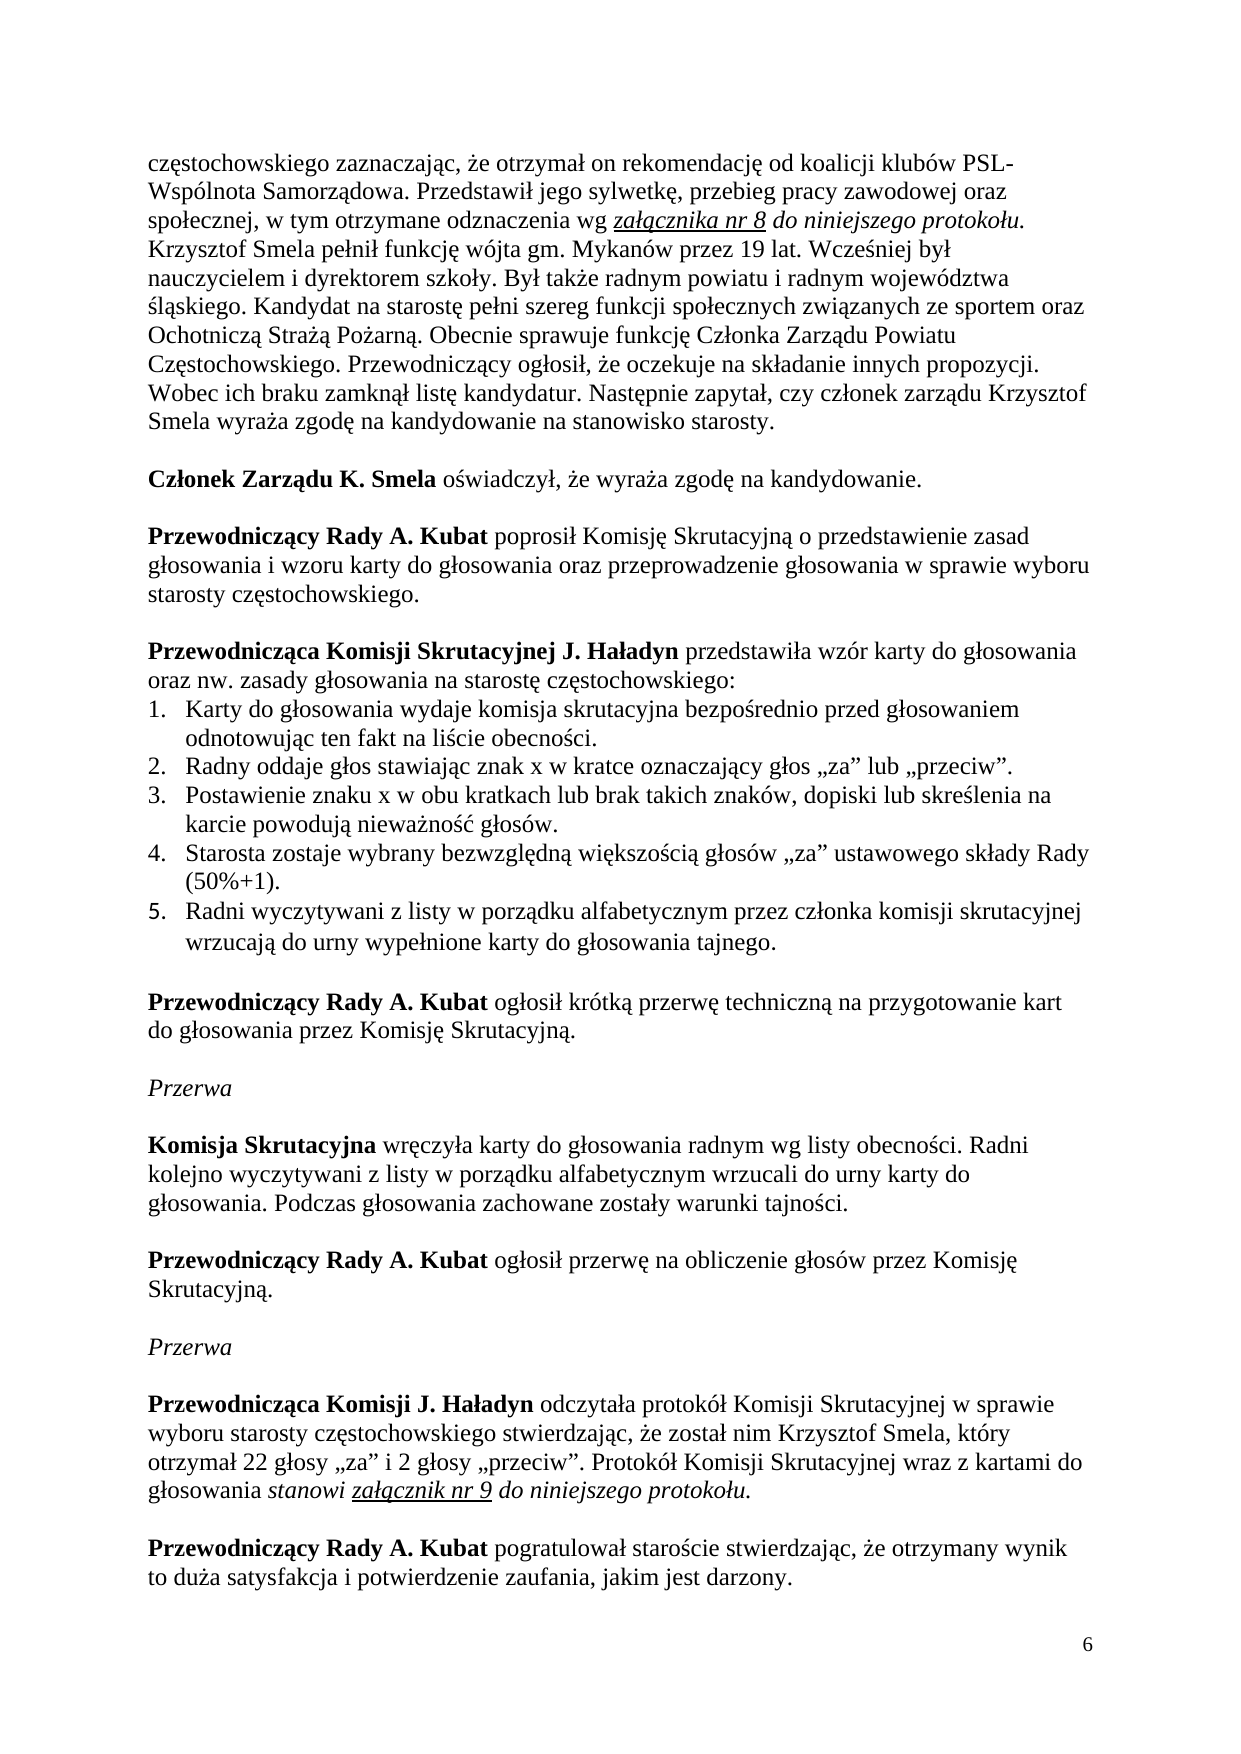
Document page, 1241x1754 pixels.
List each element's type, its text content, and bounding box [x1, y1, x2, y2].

title Radny oddaje głos stawiając znak x w kratce oznaczający głos „za” lub „przeciw”. [148, 751, 1093, 780]
text Przewodnicząca Komisji J. Haładyn odczytała protokół Komisji Skrutacyjnej w sprawie wyboru starosty częstochowskiego stwierdzając, że został nim Krzysztof Smela, który otrzymał 22 głosy „za” i 2 głosy „przeciw”. Protokół Komisji Skrutacyjnej wraz z kartami do głosowania stanowi załącznik nr 9 do niniejszego protokołu. [148, 1389, 1093, 1504]
text Przewodnicząca Komisji Skrutacyjnej J. Haładyn przedstawiła wzór karty do głosowania oraz nw. zasady głosowania na starostę częstochowskiego: [148, 636, 1093, 694]
text Przewodniczący Rady A. Kubat poprosił Komisję Skrutacyjną o przedstawienie zasad głosowania i wzoru karty do głosowania oraz przeprowadzenie głosowania w sprawie wyboru starosty częstochowskiego. [148, 521, 1093, 608]
title Postawienie znaku x w obu kratkach lub brak takich znaków, dopiski lub skreślenia na karcie powodują nieważność głosów. [148, 780, 1093, 838]
text Przewodniczący Rady A. Kubat pogratulował staroście stwierdzając, że otrzymany wynik to duża satysfakcja i potwierdzenie zaufania, jakim jest darzony. [148, 1533, 1093, 1590]
text Przerwa [148, 1332, 1093, 1360]
text Przewodniczący Rady A. Kubat ogłosił krótką przerwę techniczną na przygotowanie kart do głosowania przez Komisję Skrutacyjną. [148, 987, 1093, 1044]
title Starosta zostaje wybrany bezwzględną większością głosów „za” ustawowego składy Rady (50%+1). [148, 838, 1093, 895]
text Komisja Skrutacyjna wręczyła karty do głosowania radnym wg listy obecności. Radni kolejno wyczytywani z listy w porządku alfabetycznym wrzucali do urny karty do głosowania. Podczas głosowania zachowane zostały warunki tajności. [148, 1130, 1093, 1217]
title Radni wyczytywani z listy w porządku alfabetycznym przez członka komisji skrutacyjnej wrzucają do urny wypełnione karty do głosowania tajnego. [148, 895, 1093, 956]
text Przewodniczący Rady A. Kubat ogłosił przerwę na obliczenie głosów przez Komisję Skrutacyjną. [148, 1245, 1093, 1303]
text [148, 148, 1093, 435]
text Członek Zarządu K. Smela oświadczył, że wyraża zgodę na kandydowanie. [148, 464, 1093, 493]
title Karty do głosowania wydaje komisja skrutacyjna bezpośrednio przed głosowaniem odnotowując ten fakt na liście obecności. [148, 694, 1093, 751]
text Przerwa [148, 1073, 1093, 1102]
